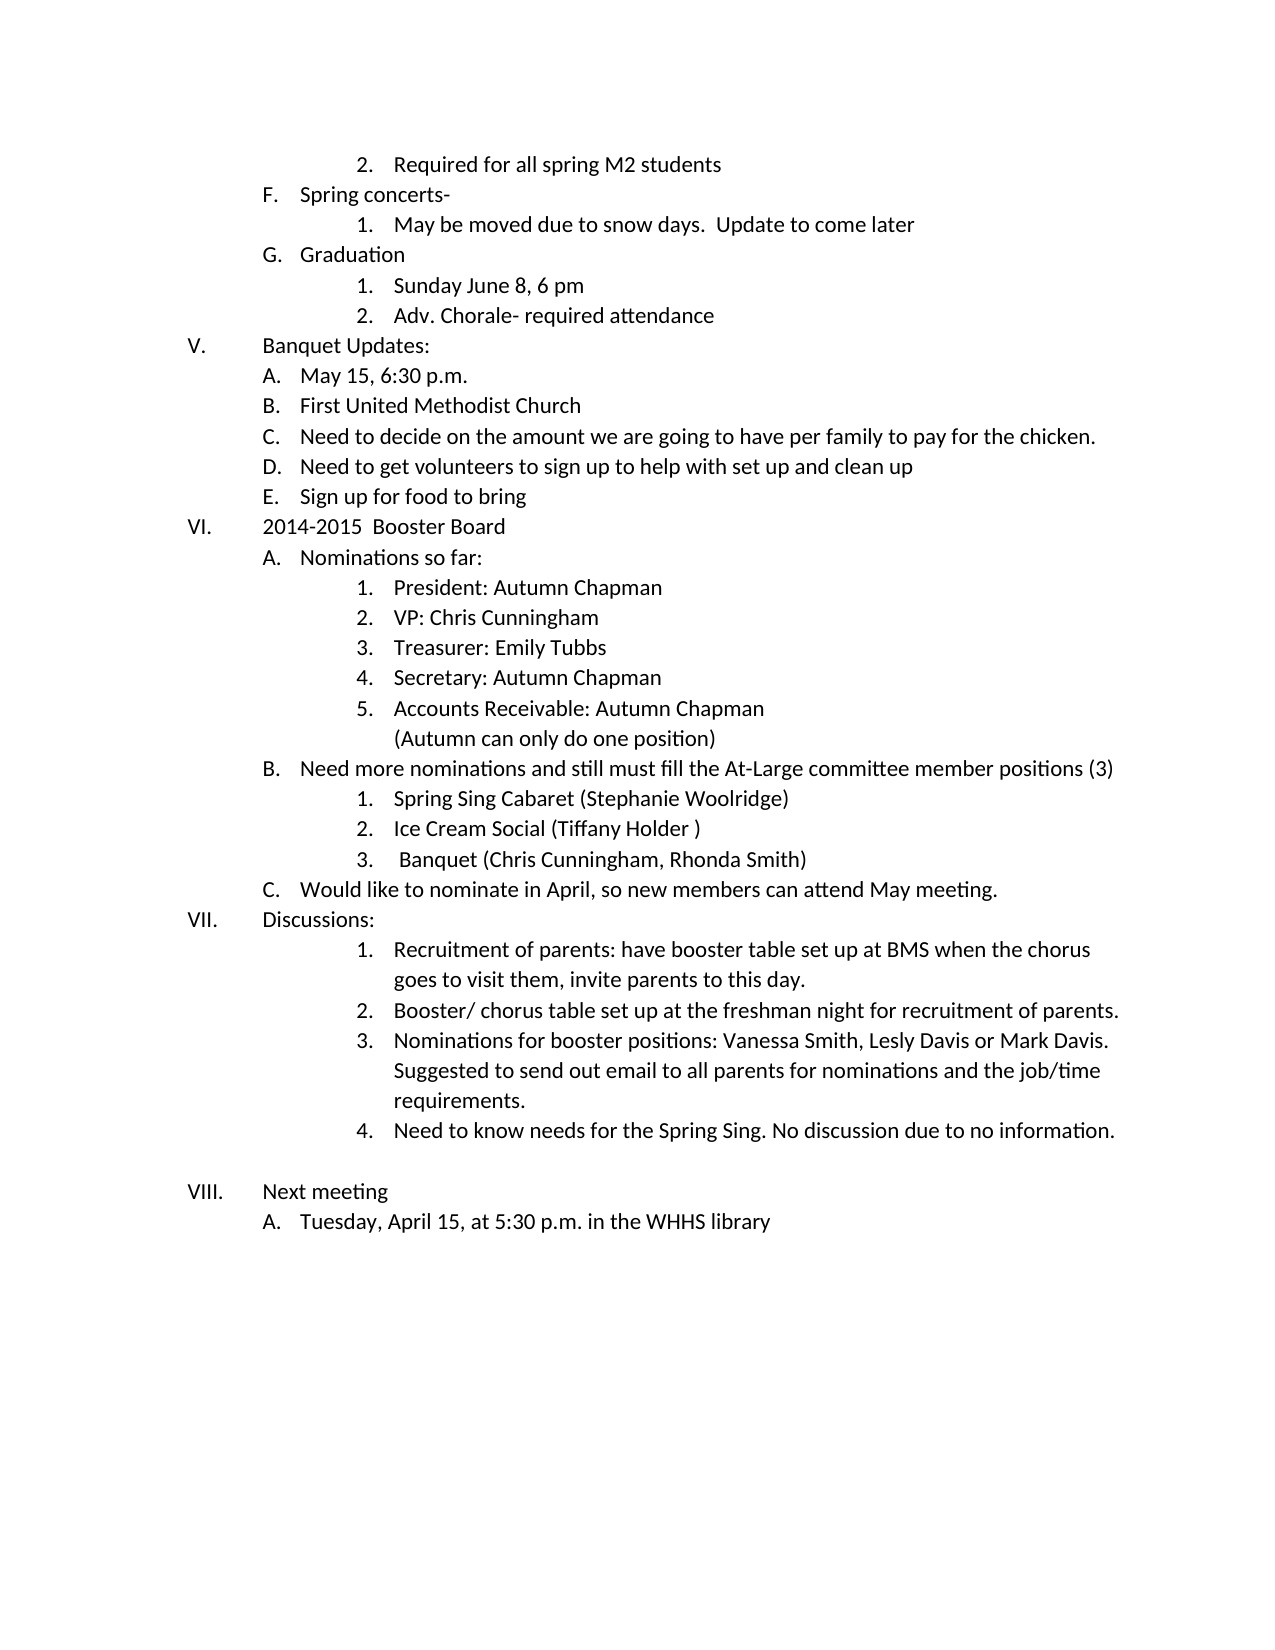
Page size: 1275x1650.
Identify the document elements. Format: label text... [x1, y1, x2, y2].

list Need to get volunteers to sign up to help with set up and clean up [262, 452, 1125, 480]
list Treasurer: Emily Tubbs [356, 633, 1125, 661]
list First United Methodist Church [262, 392, 1125, 420]
list Would like to nominate in April, so new members can attend May meeting. [262, 875, 1125, 903]
list VP: Chris Cunningham [356, 603, 1125, 631]
list Need to know needs for the Spring Sing. No discussion due to no information. [356, 1117, 1125, 1145]
list Required for all spring M2 students [356, 150, 1125, 178]
list Secretary: Autumn Chapman [356, 663, 1125, 692]
list Sign up for food to bring [262, 482, 1125, 510]
list Tuesday, April 15, at 5:30 p.m. in the WHHS library [262, 1207, 1125, 1235]
list Discussions: [187, 905, 1125, 933]
list Need more nominations and still must fill the At-Large committee member positions (3) [262, 754, 1125, 782]
list Sunday June 8, 6 pm [356, 271, 1125, 299]
list 2014-2015 Booster Board [187, 512, 1125, 541]
list Banquet (Chris Cunningham, Rhonda Smith) [356, 845, 1125, 873]
list Ice Cream Social (Tiffany Holder ) [356, 814, 1125, 843]
list Accounts Receivable: Autumn Chapman [356, 694, 1125, 722]
list Banquet Updates: [187, 331, 1125, 359]
list Booster/ chorus table set up at the freshman night for recruitment of parents. [356, 996, 1125, 1024]
list May 15, 6:30 p.m. [262, 361, 1125, 389]
list President: Autumn Chapman [356, 573, 1125, 601]
list May be moved due to snow days. Update to come later [356, 210, 1125, 238]
list Recruitment of parents: have booster table set up at BMS when the chorus goes to visit them, invite parents to this day. [356, 935, 1125, 994]
list Need to decide on the amount we are going to have per family to pay for the chicken. [262, 422, 1125, 450]
list Graduation [262, 241, 1125, 269]
list Nominations for booster positions: Vanessa Smith, Lesly Davis or Mark Davis. Suggested to send out email to all parents for nominations and the job/time requirements. [356, 1026, 1125, 1114]
list Adv. Chorale- required attendance [356, 301, 1125, 329]
list (Autumn can only do one position) [394, 724, 1125, 752]
list Spring Sing Cabaret (Stephanie Woolridge) [356, 784, 1125, 812]
list Next meeting [187, 1177, 1125, 1205]
list Spring concerts- [262, 180, 1125, 208]
list Nominations so far: [262, 543, 1125, 571]
